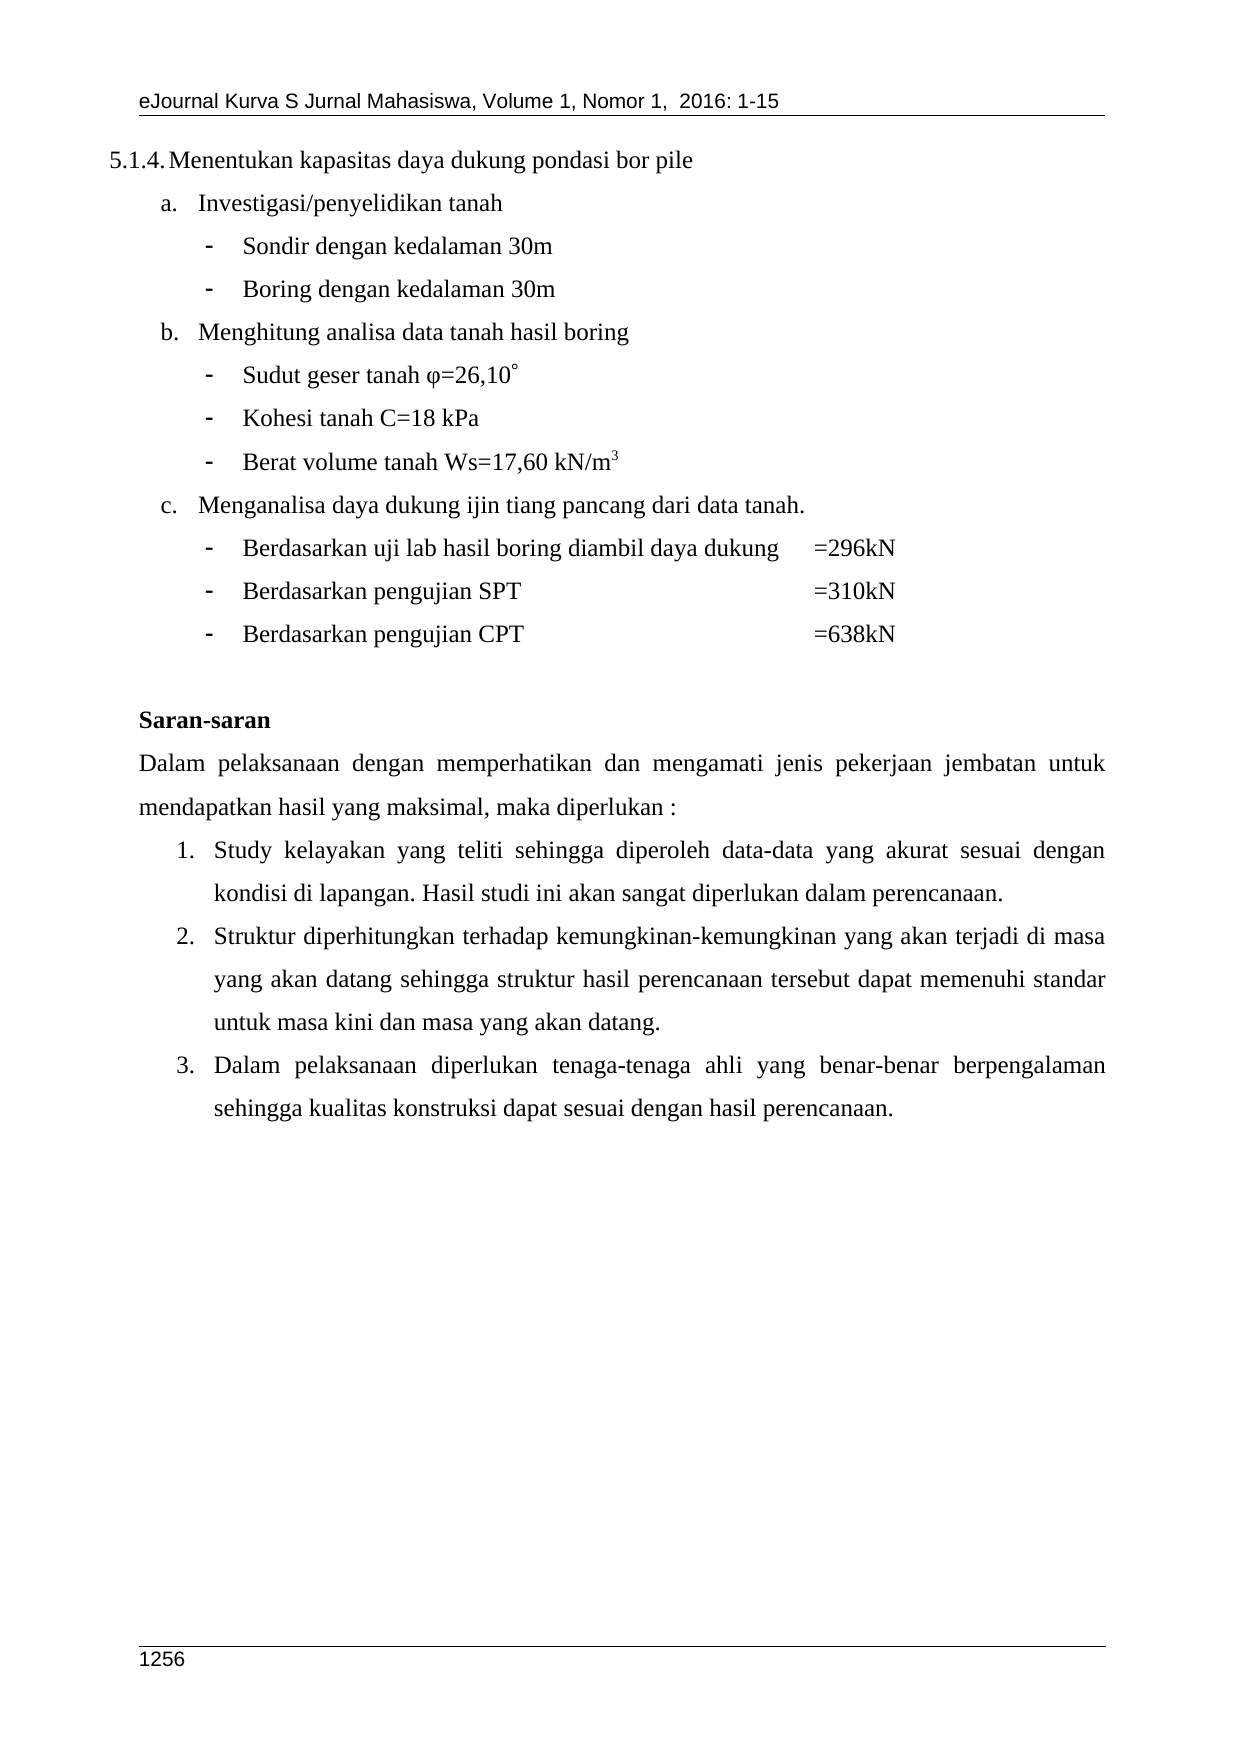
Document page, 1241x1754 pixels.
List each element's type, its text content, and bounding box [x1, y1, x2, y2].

text Dalam pelaksanaan dengan memperhatikan dan mengamati jenis pekerjaan jembatan untuk mendapatkan hasil yang maksimal, maka diperlukan : [139, 748, 1106, 820]
list Sondir dengan kedalaman 30m [205, 231, 1106, 260]
list Study kelayakan yang teliti sehingga diperoleh data-data yang akurat sesuai dengan kondisi di lapangan. Hasil studi ini akan sangat diperlukan dalam perencanaan. [176, 835, 1106, 907]
list Investigasi/penyelidikan tanah [160, 188, 1106, 217]
list Berdasarkan pengujian CPT =638kN [205, 619, 1106, 648]
list Berdasarkan uji lab hasil boring diambil daya dukung =296kN [205, 533, 1106, 562]
list Kohesi tanah C=18 kPa [205, 403, 1106, 432]
list Berat volume tanah Ws=17,60 kN/m3 [205, 447, 1106, 475]
list Struktur diperhitungkan terhadap kemungkinan-kemungkinan yang akan terjadi di masa yang akan datang sehingga struktur hasil perencanaan tersebut dapat memenuhi standar untuk masa kini dan masa yang akan datang. [176, 921, 1106, 1036]
list Saran-saran [139, 705, 1106, 734]
list Sudut geser tanah φ=26,10 [205, 360, 1106, 389]
list Menganalisa daya dukung ijin tiang pancang dari data tanah. [160, 490, 1106, 518]
list Menentukan kapasitas daya dukung pondasi bor pile [109, 145, 1106, 173]
list Boring dengan kedalaman 30m [205, 274, 1106, 303]
list Berdasarkan pengujian SPT =310kN [205, 576, 1106, 605]
list Menghitung analisa data tanah hasil boring [160, 317, 1106, 346]
list Dalam pelaksanaan diperlukan tenaga-tenaga ahli yang benar-benar berpengalaman sehingga kualitas konstruksi dapat sesuai dengan hasil perencanaan. [176, 1050, 1106, 1122]
